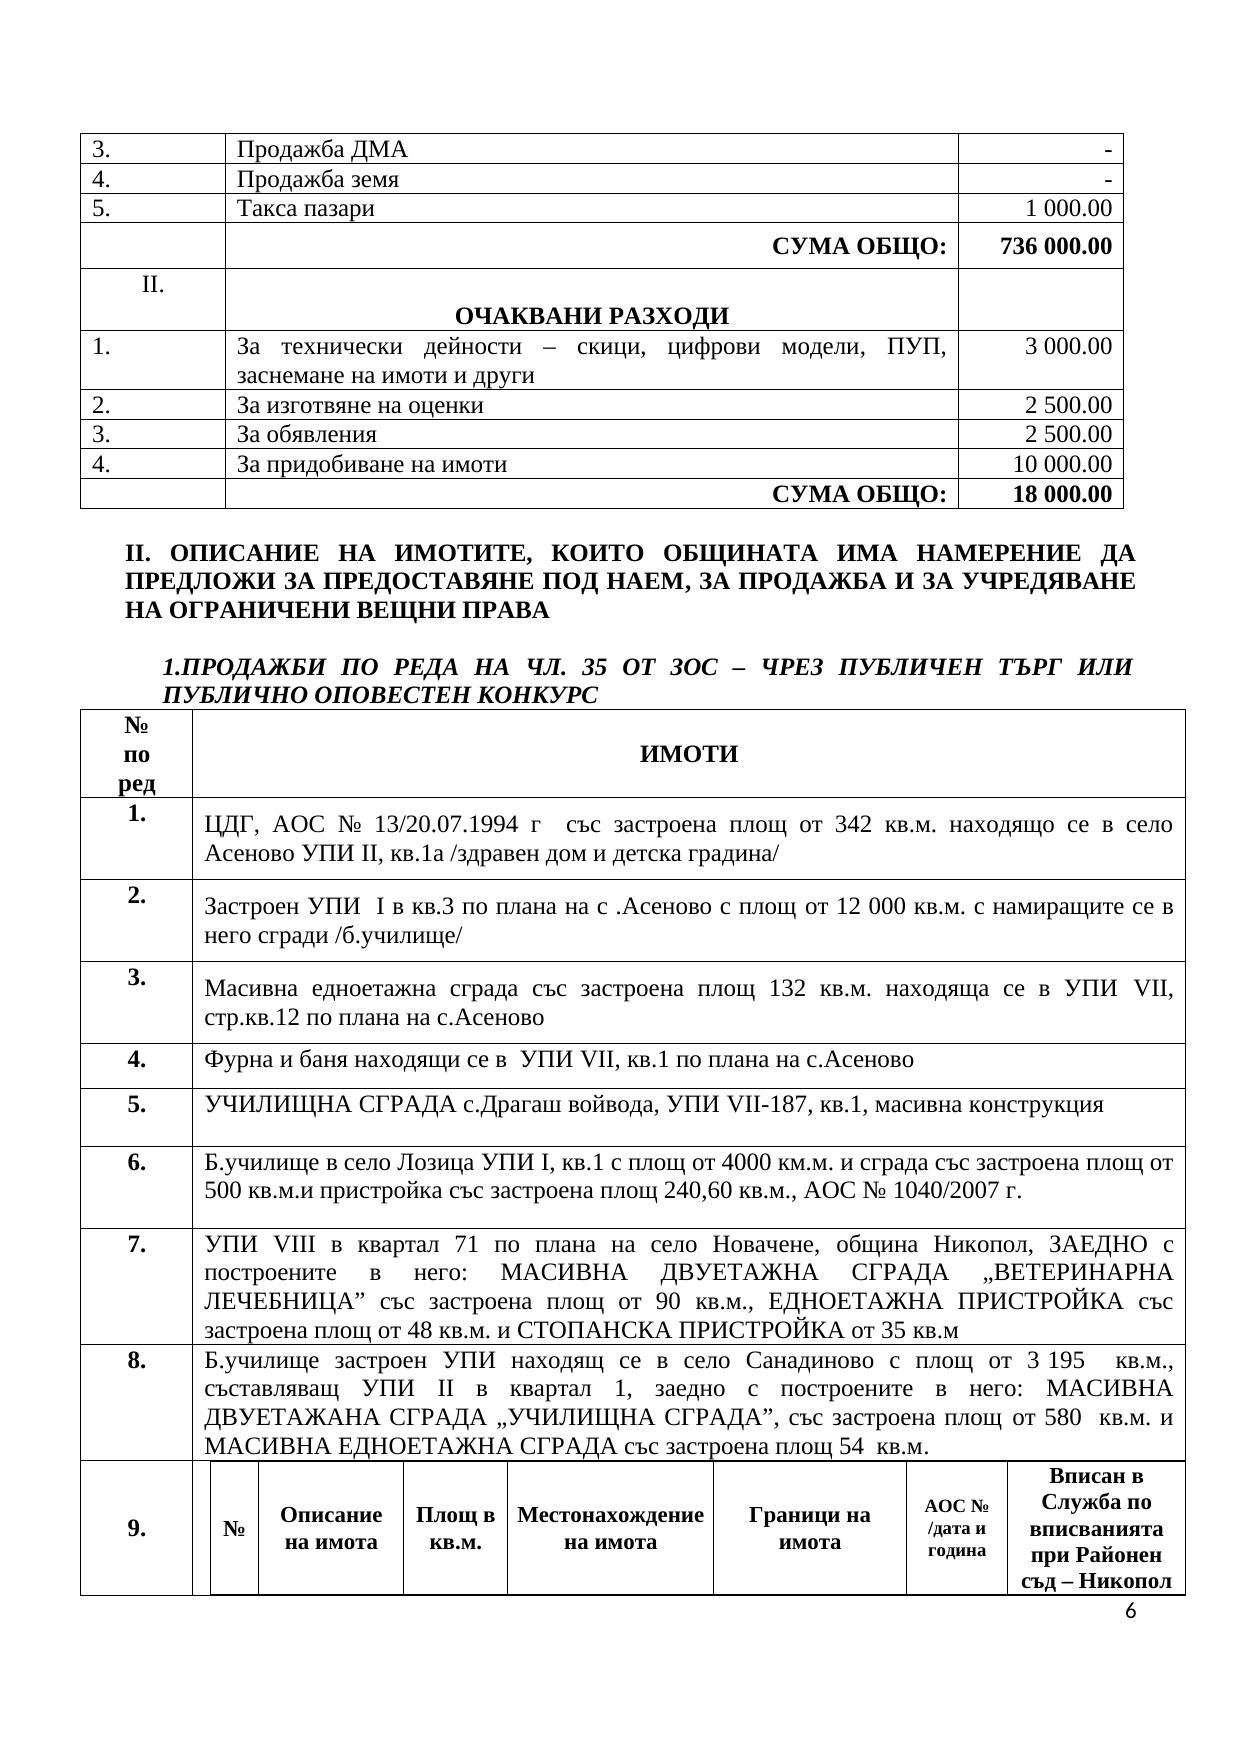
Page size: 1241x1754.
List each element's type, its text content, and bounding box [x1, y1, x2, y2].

table_cell Застроен УПИ I в кв.3 по плана на с .Асеново с площ от 12 000 кв.м. с намиращите се в него сгради /б.училище/ [193, 880, 1185, 961]
table_cell 3. [81, 134, 225, 163]
table_cell 1. [81, 331, 225, 389]
table_cell Б.училище застроен УПИ находящ се в село Санадиново с площ от 3 195 кв.м., съставляващ УПИ II в квартал 1, заедно с построените в него: МАСИВНА ДВУЕТАЖАНА СГРАДА „УЧИЛИЩНА СГРАДА”, със застроена площ от 580 кв.м. и МАСИВНА ЕДНОЕТАЖНА СГРАДА със застроена площ 54 кв.м. [193, 1345, 1185, 1460]
table_cell - [959, 164, 1123, 192]
table_cell 1. [81, 798, 192, 879]
table_cell 2 500.00 [959, 390, 1123, 418]
table_cell За обявления [226, 420, 958, 448]
table_cell [81, 479, 225, 508]
table_cell II. [81, 269, 225, 330]
table_cell [81, 223, 225, 268]
table_cell Б.училище в село Лозица УПИ I, кв.1 с площ от 4000 км.м. и сграда със застроена площ от 500 кв.м.и пристройка със застроена площ 240,60 кв.м., АОС № 1040/2007 г. [193, 1147, 1185, 1228]
table_cell [193, 1461, 210, 1595]
table_header № по ред [81, 710, 192, 797]
table_cell СУМА ОБЩО: [226, 479, 958, 508]
table_cell ОЧАКВАНИ РАЗХОДИ [226, 269, 958, 330]
table_cell 3 000.00 [959, 331, 1123, 389]
table_cell 10 000.00 [959, 449, 1123, 478]
table_cell УЧИЛИЩНА СГРАДА с.Драгаш войвода, УПИ VII-187, кв.1, масивна конструкция [193, 1089, 1185, 1146]
table_cell 3. [81, 420, 225, 448]
table_cell Продажба ДМА [226, 134, 958, 163]
table_cell 5. [81, 194, 225, 222]
text II. Описание на имотите, които общината има намерение да предложи за предоставяне под наем, за продажба и за учредяване на ограничени вещни права [125, 538, 1137, 624]
table_cell СУМА ОБЩО: [226, 223, 958, 268]
table_cell ЦДГ, АОС № 13/20.07.1994 г със застроена площ от 342 кв.м. находящо се в село Асеново УПИ II, кв.1а /здравен дом и детска градина/ [193, 798, 1185, 879]
table_cell [907, 1462, 1007, 1594]
table_cell За технически дейности – скици, цифрови модели, ПУП, заснемане на имоти и други [226, 331, 958, 389]
table_cell Фурна и баня находящи се в УПИ VII, кв.1 по плана на с.Асеново [193, 1044, 1185, 1088]
table_cell [1008, 1462, 1185, 1594]
table_cell 2. [81, 880, 192, 961]
table_cell 8. [81, 1345, 192, 1460]
text 1.ПРОДАЖБИ ПО РЕДА НА ЧЛ. 35 ОТ ЗОС – ЧРЕЗ ПУБЛИЧЕН ТЪРГ ИЛИ ПУБЛИЧНО ОПОВЕСТЕН КОНКУРС [162, 652, 1137, 709]
table_cell [508, 1462, 713, 1594]
table_header ИМОТИ [193, 710, 1185, 797]
table_cell 18 000.00 [959, 479, 1123, 508]
table_cell Продажба земя [226, 164, 958, 192]
table_cell 4. [81, 1044, 192, 1088]
table_cell [259, 1462, 403, 1594]
table_cell Такса пазари [226, 194, 958, 222]
table_cell 2 500.00 [959, 420, 1123, 448]
table_cell [404, 1462, 507, 1594]
table_cell 5. [81, 1089, 192, 1146]
table_cell - [959, 134, 1123, 163]
table_cell 1 000.00 [959, 194, 1123, 222]
table_cell 3. [81, 962, 192, 1043]
table_cell 4. [81, 449, 225, 478]
table_cell [714, 1462, 906, 1594]
table_cell [959, 269, 1123, 330]
table_cell 736 000.00 [959, 223, 1123, 268]
table_cell 6. [81, 1147, 192, 1228]
table_cell [211, 1462, 258, 1594]
table_cell УПИ VІІІ в квартал 71 по плана на село Новачене, община Никопол, ЗАЕДНО с построените в него: МАСИВНА ДВУЕТАЖНА СГРАДА „ВЕТЕРИНАРНА ЛЕЧЕБНИЦА” със застроена площ от 90 кв.м., ЕДНОЕТАЖНА ПРИСТРОЙКА със застроена площ от 48 кв.м. и СТОПАНСКА ПРИСТРОЙКА от 35 кв.м [193, 1229, 1185, 1344]
table_cell 7. [81, 1229, 192, 1344]
table_cell Масивна едноетажна сграда със застроена площ 132 кв.м. находяща се в УПИ VII, стр.кв.12 по плана на с.Асеново [193, 962, 1185, 1043]
table_cell За придобиване на имоти [226, 449, 958, 478]
table_cell 4. [81, 164, 225, 192]
table_cell 2. [81, 390, 225, 418]
table_cell 9. [81, 1461, 192, 1595]
table_cell За изготвяне на оценки [226, 390, 958, 418]
